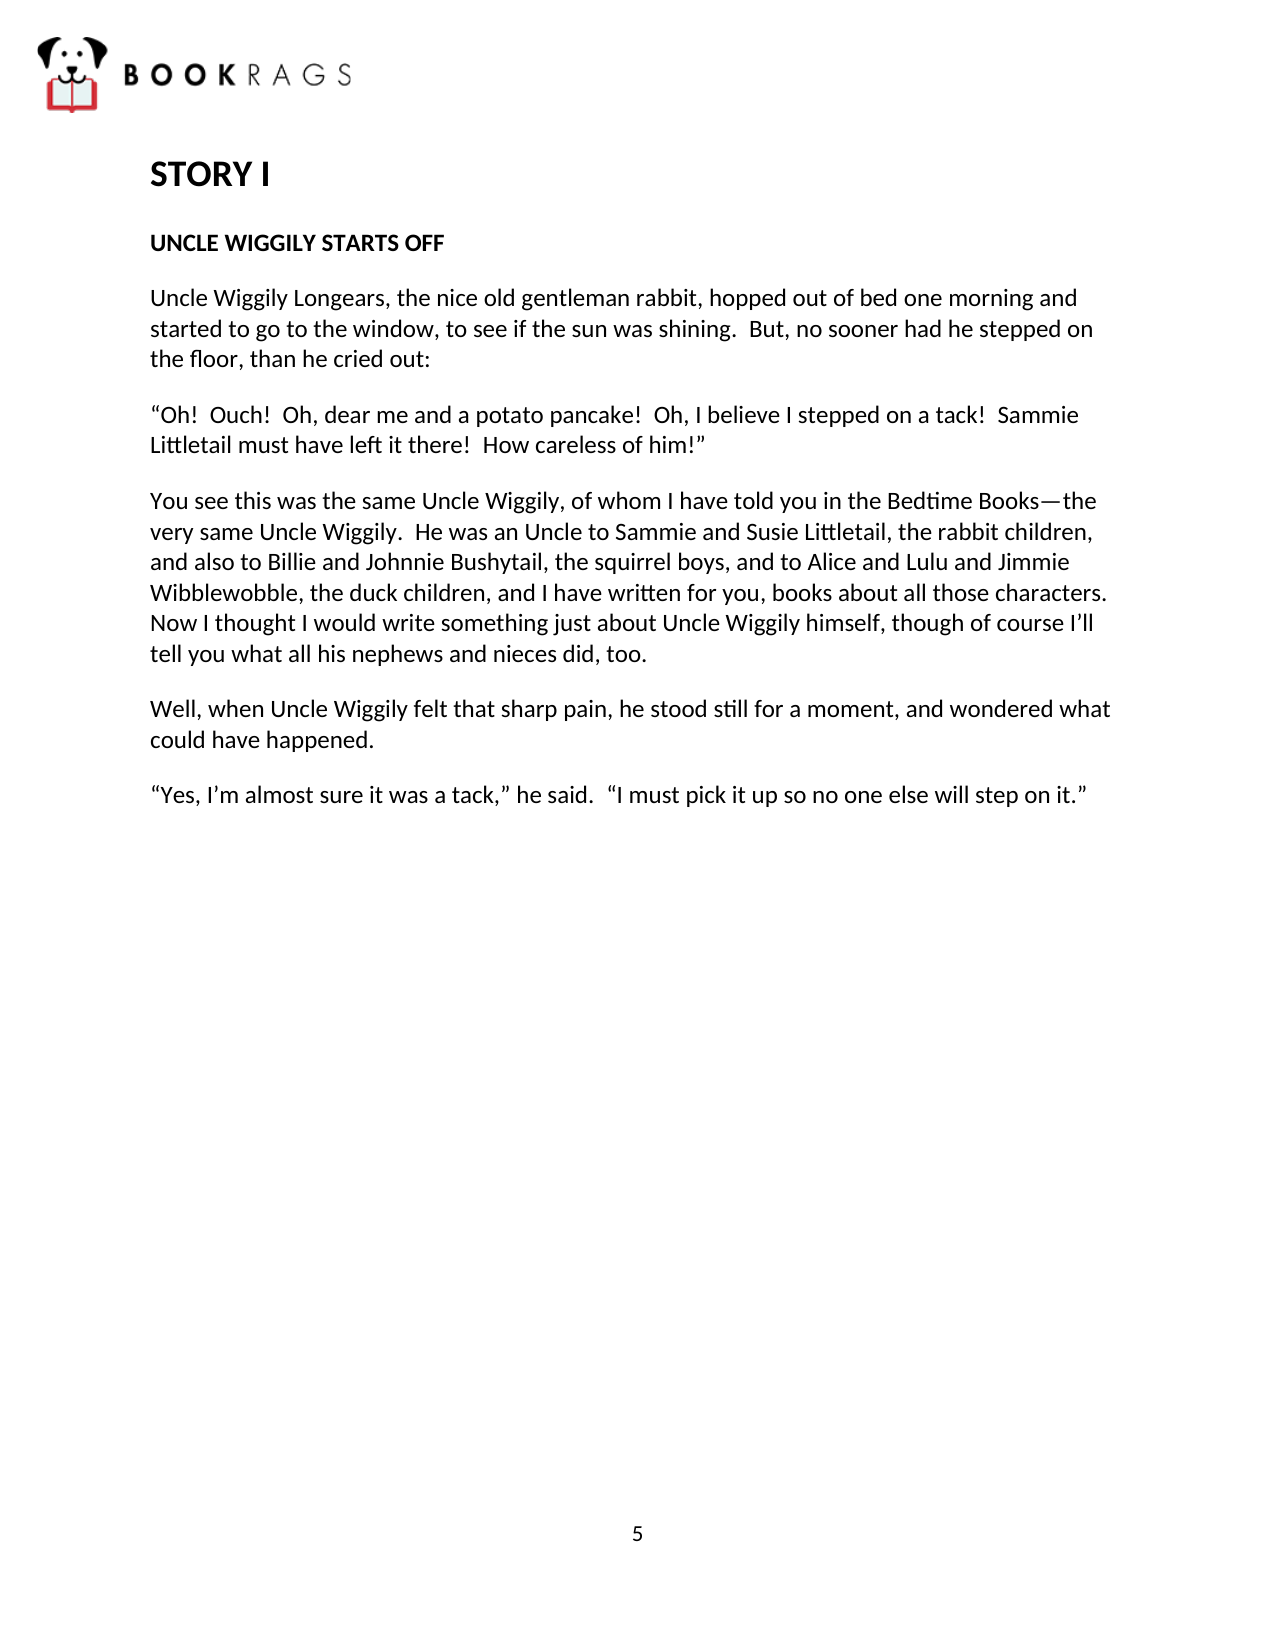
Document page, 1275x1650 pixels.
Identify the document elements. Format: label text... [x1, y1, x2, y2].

picture [37, 37, 351, 113]
text “Oh! Ouch! Oh, dear me and a potato pancake! Oh, I believe I stepped on a tack! Sammie Littletail must have left it there! How careless of him!” [150, 399, 1125, 460]
text UNCLE WIGGILY STARTS OFF [150, 227, 1125, 257]
text You see this was the same Uncle Wiggily, of whom I have told you in the Bedtime Books—­the very same Uncle Wiggily. He was an Uncle to Sammie and Susie Littletail, the rabbit children, and also to Billie and Johnnie Bushytail, the squirrel boys, and to Alice and Lulu and Jimmie Wibblewobble, the duck children, and I have written for you, books about all those characters. Now I thought I would write something just about Uncle Wiggily himself, though of course I’ll tell you what all his nephews and nieces did, too. [150, 485, 1125, 668]
text Uncle Wiggily Longears, the nice old gentleman rabbit, hopped out of bed one morning and started to go to the window, to see if the sun was shining. But, no sooner had he stepped on the floor, than he cried out: [150, 282, 1125, 374]
text STORY I [150, 150, 1125, 196]
text “Yes, I’m almost sure it was a tack,” he said. “I must pick it up so no one else will step on it.” [150, 779, 1125, 810]
text Well, when Uncle Wiggily felt that sharp pain, he stood still for a moment, and wondered what could have happened. [150, 693, 1125, 754]
